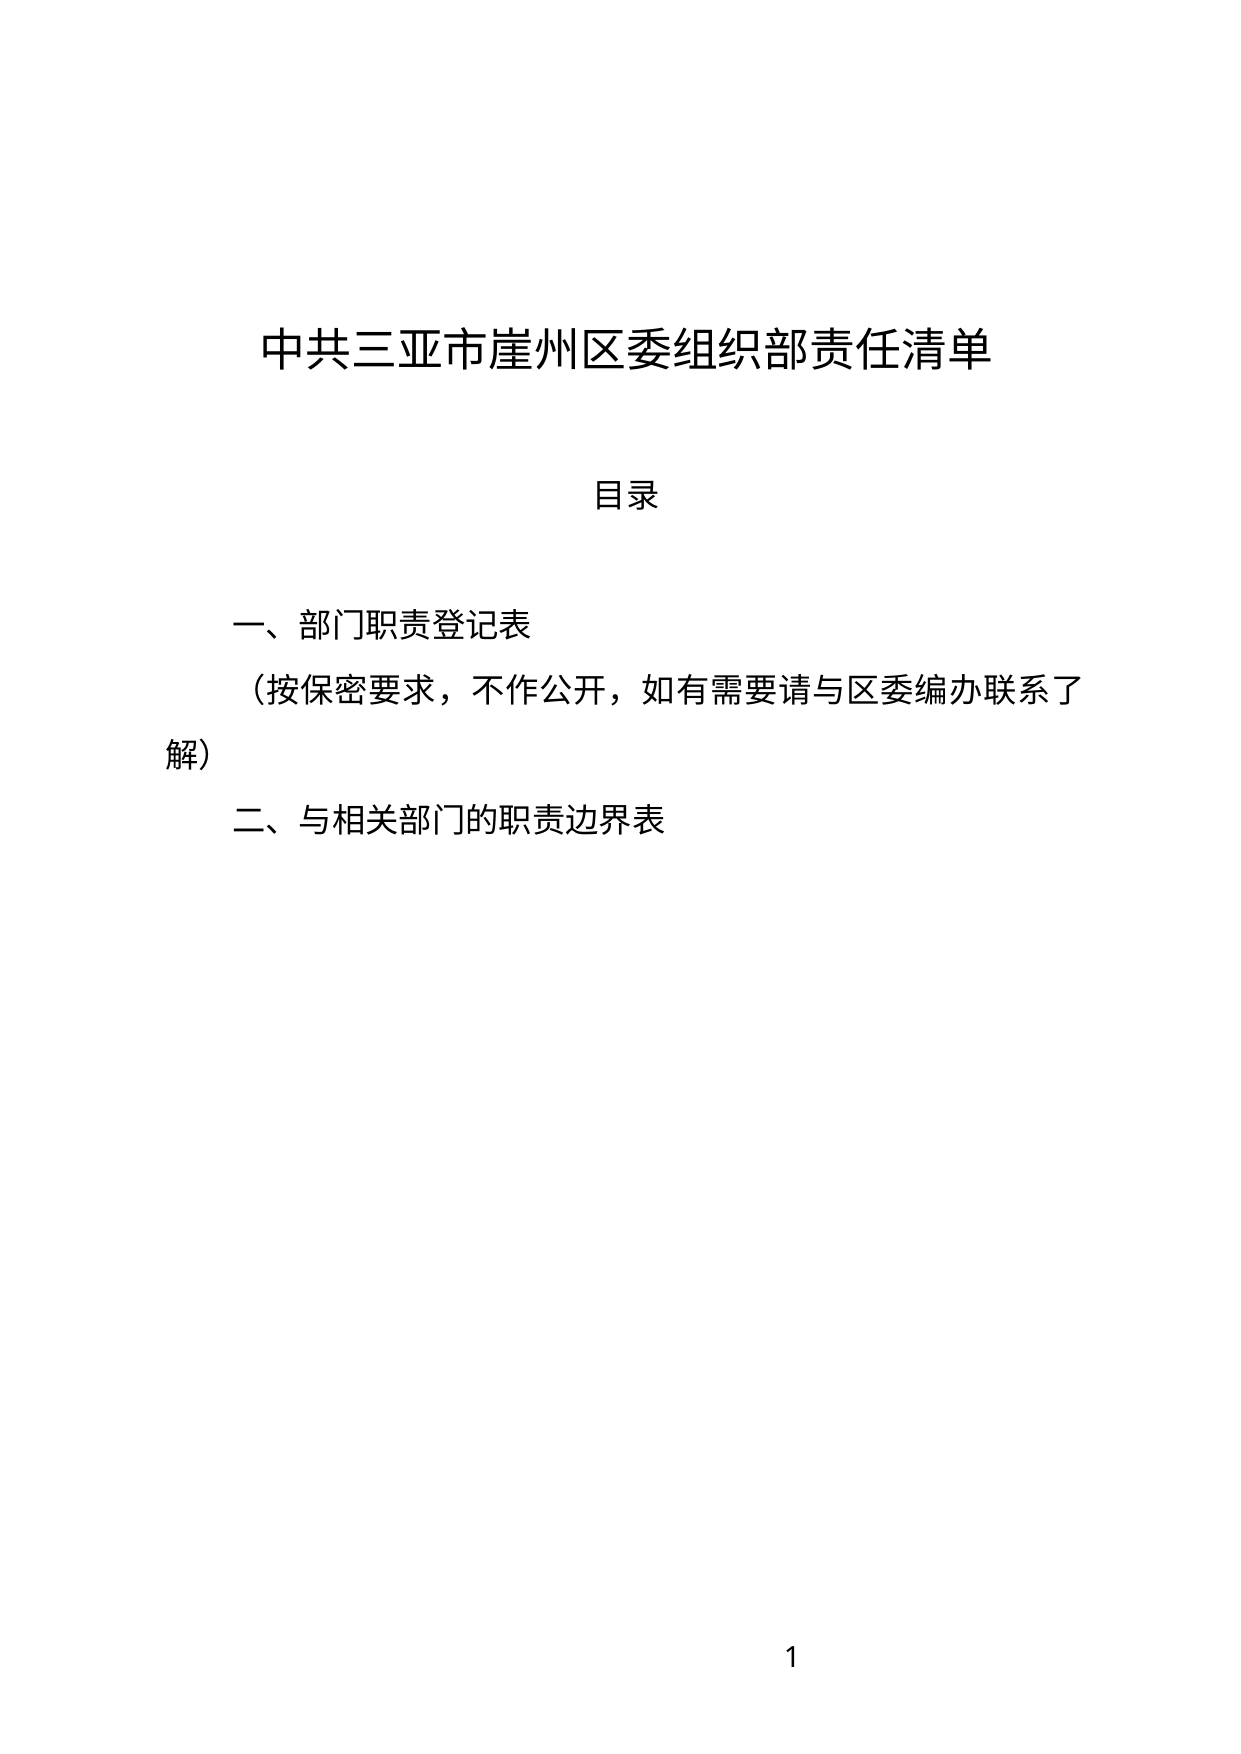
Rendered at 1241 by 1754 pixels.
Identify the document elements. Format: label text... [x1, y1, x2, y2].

text （按保密要求，不作公开，如有需要请与区委编办联系了解） [165, 655, 1087, 785]
list 部门职责登记表 [165, 590, 1087, 655]
text 目录 [165, 460, 1087, 525]
text 中共三亚市崖州区委组织部责任清单 [165, 298, 1087, 395]
text 二、与相关部门的职责边界表 [165, 785, 1087, 850]
